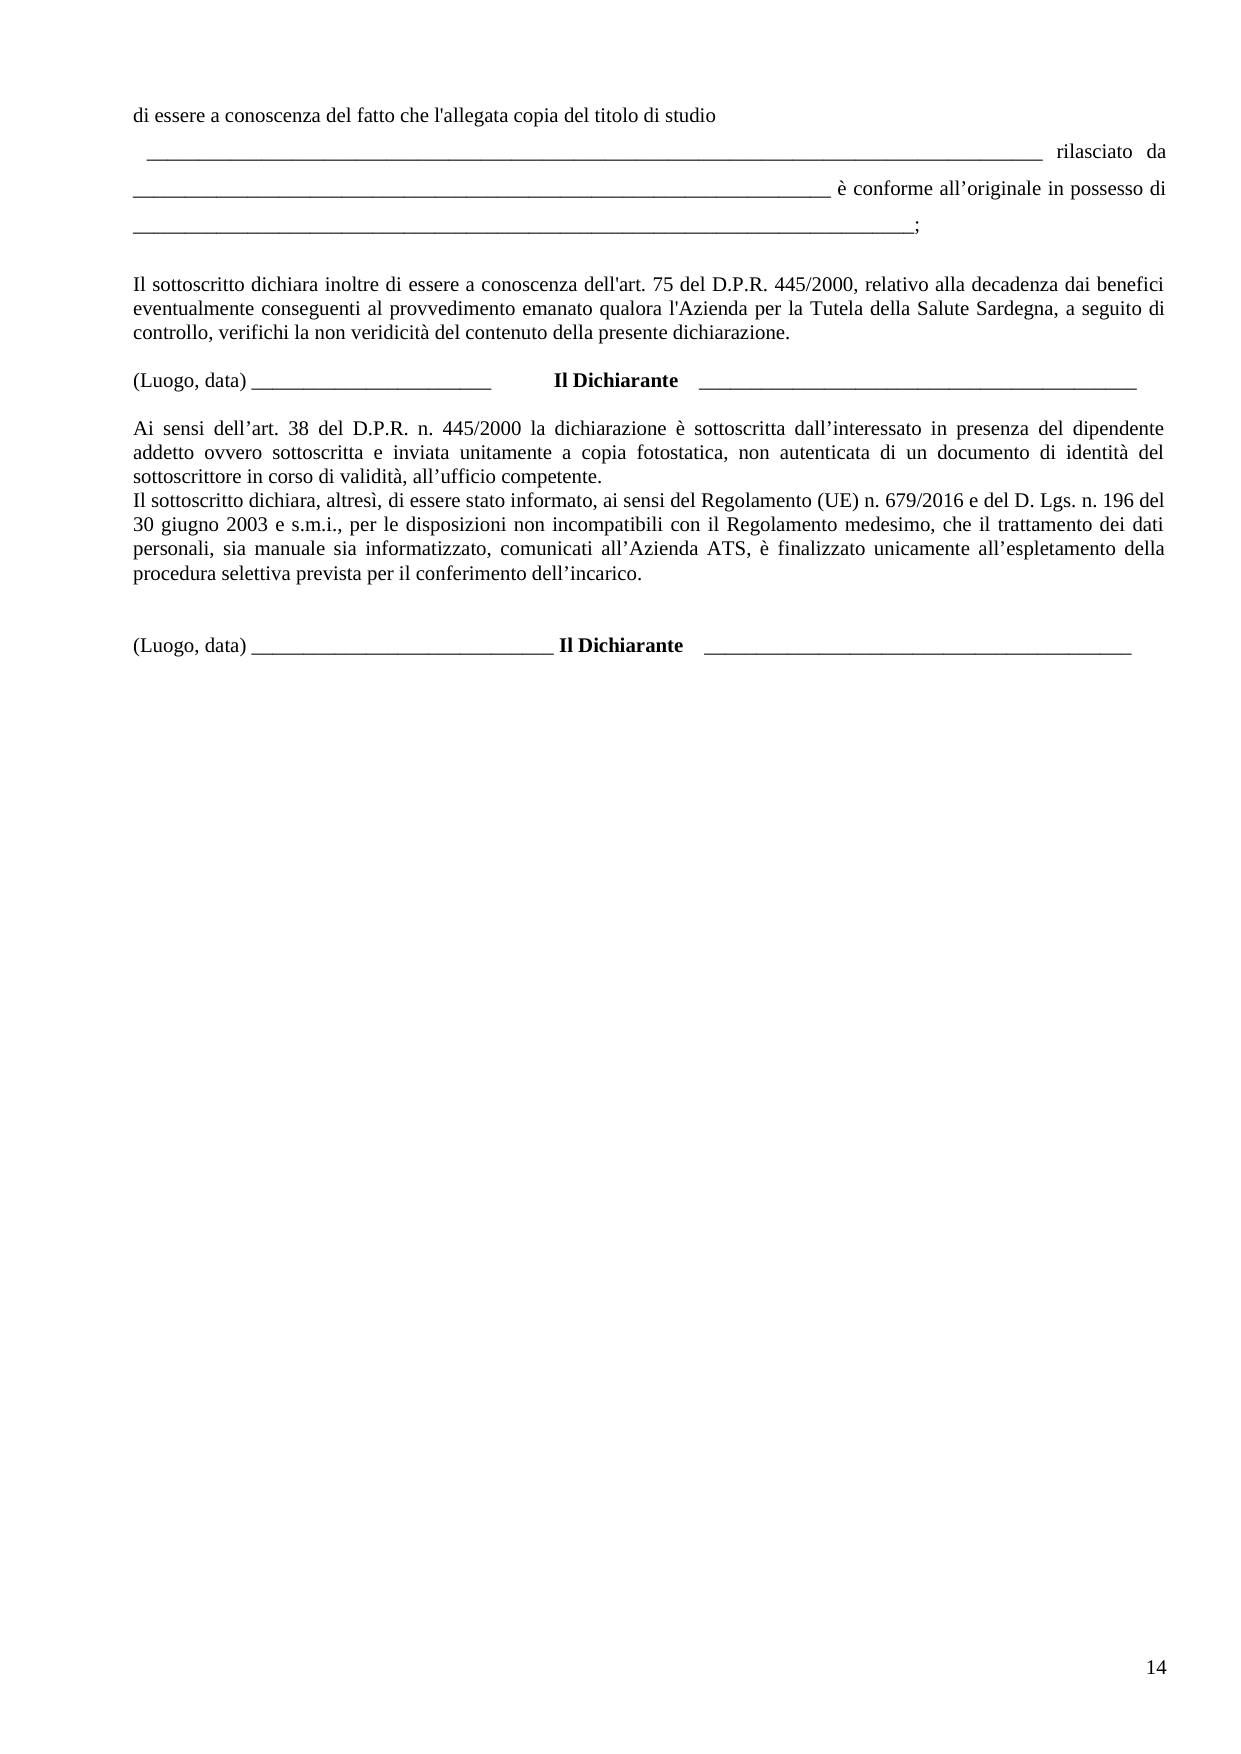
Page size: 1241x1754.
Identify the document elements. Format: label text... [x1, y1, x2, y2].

text (Luogo, data) _______________________ Il Dichiarante __________________________________________ [133, 368, 1166, 392]
text di essere a conoscenza del fatto che l'allegata copia del titolo di studio [133, 103, 1166, 127]
text ______________________________________________________________________________________ rilasciato da ___________________________________________________________________ è conforme all’originale in possesso di ___________________________________________________________________________; [133, 139, 1166, 236]
text (Luogo, data) _____________________________ Il Dichiarante _________________________________________ [133, 633, 1166, 657]
text Il sottoscritto dichiara, altresì, di essere stato informato, ai sensi del Regolamento (UE) n. 679/2016 e del D. Lgs. n. 196 del 30 giugno 2003 e s.m.i., per le disposizioni non incompatibili con il Regolamento medesimo, che il trattamento dei dati personali, sia manuale sia informatizzato, comunicati all’Azienda ATS, è finalizzato unicamente all’espletamento della procedura selettiva prevista per il conferimento dell’incarico. [133, 488, 1166, 584]
text Ai sensi dell’art. 38 del D.P.R. n. 445/2000 la dichiarazione è sottoscritta dall’interessato in presenza del dipendente addetto ovvero sottoscritta e inviata unitamente a copia fotostatica, non autenticata di un documento di identità del sottoscrittore in corso di validità, all’ufficio competente. [133, 416, 1166, 488]
text Il sottoscritto dichiara inoltre di essere a conoscenza dell'art. 75 del D.P.R. 445/2000, relativo alla decadenza dai benefici eventualmente conseguenti al provvedimento emanato qualora l'Azienda per la Tutela della Salute Sardegna, a seguito di controllo, verifichi la non veridicità del contenuto della presente dichiarazione. [133, 272, 1166, 344]
